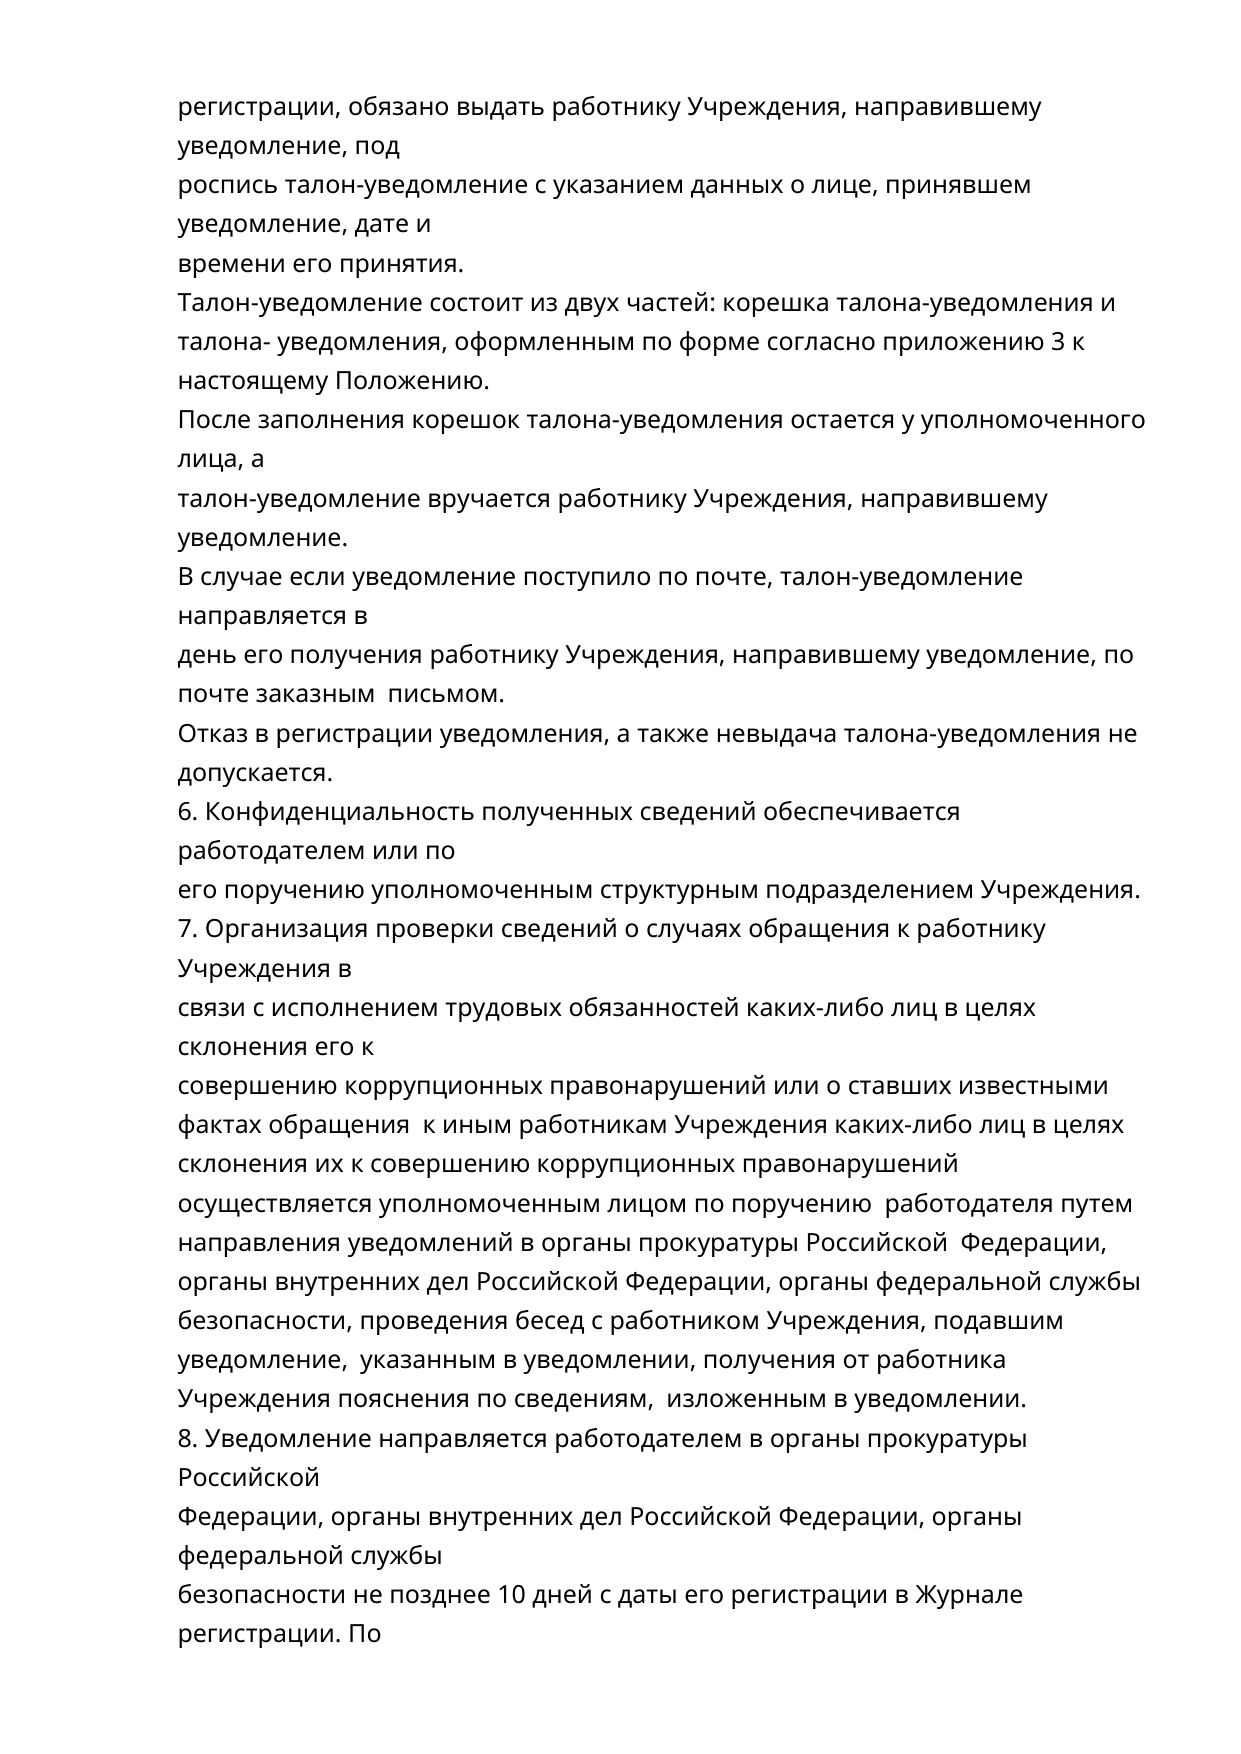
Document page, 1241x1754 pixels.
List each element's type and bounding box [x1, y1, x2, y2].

text [177, 89, 1152, 1650]
